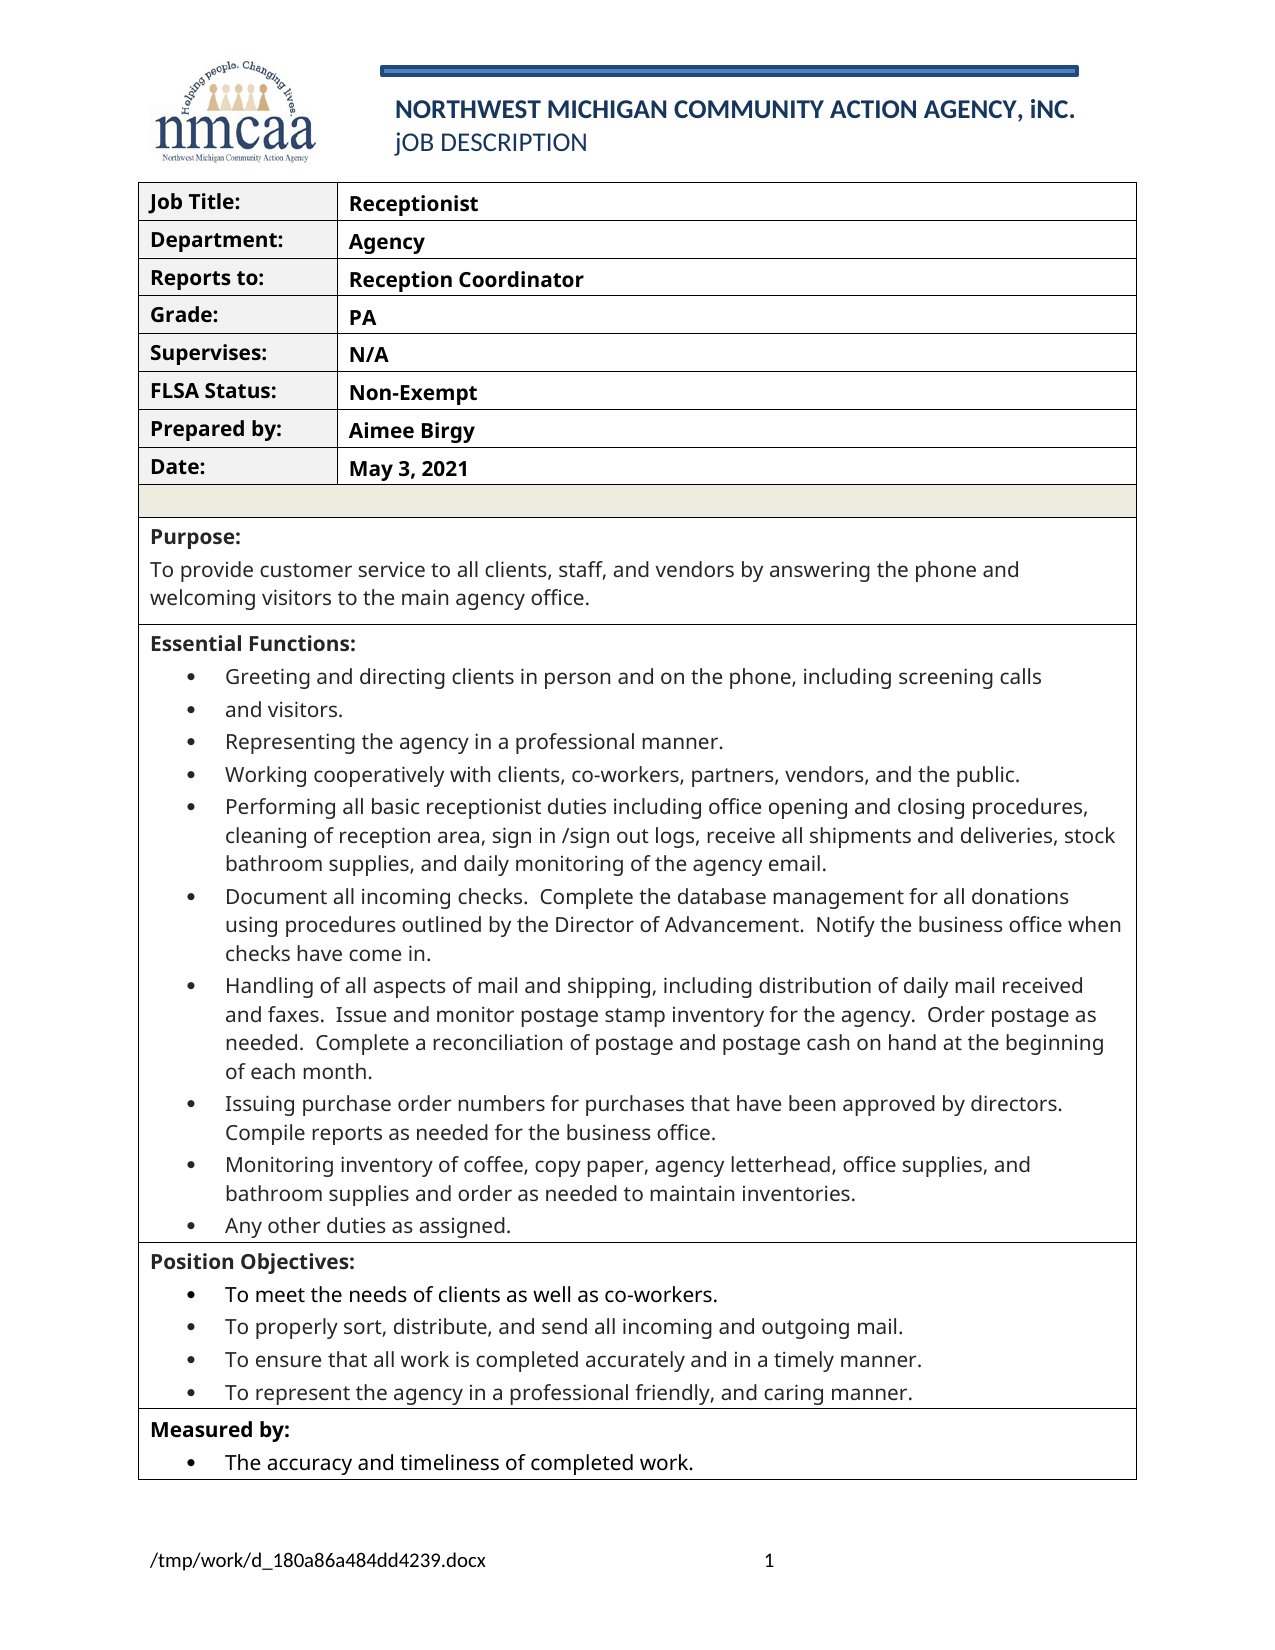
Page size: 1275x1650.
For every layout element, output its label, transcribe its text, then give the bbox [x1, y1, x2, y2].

table_header Job Title: [139, 183, 337, 220]
table_cell Essential Functions: Greeting and directing clients in person and on the phone, including screening calls and visitors. Representing the agency in a professional manner. Working cooperatively with clients, co-workers, partners, vendors, and the public. Performing all basic receptionist duties including office opening and closing procedures, cleaning of reception area, sign in /sign out logs, receive all shipments and deliveries, stock bathroom supplies, and daily monitoring of the agency email. Document all incoming checks. Complete the database management for all donations using procedures outlined by the Director of Advancement. Notify the business office when checks have come in. Handling of all aspects of mail and shipping, including distribution of daily mail received and faxes. Issue and monitor postage stamp inventory for the agency. Order postage as needed. Complete a reconciliation of postage and postage cash on hand at the beginning of each month. Issuing purchase order numbers for purchases that have been approved by directors. Compile reports as needed for the business office. Monitoring inventory of coffee, copy paper, agency letterhead, office supplies, and bathroom supplies and order as needed to maintain inventories. Any other duties as assigned. [139, 625, 1136, 1242]
table_cell Agency [338, 221, 1136, 257]
table_cell Aimee Birgy [338, 410, 1136, 447]
table_cell PA [338, 296, 1136, 333]
table_cell Position Objectives: To meet the needs of clients as well as co-workers. To properly sort, distribute, and send all incoming and outgoing mail. To ensure that all work is completed accurately and in a timely manner. To represent the agency in a professional friendly, and caring manner. [139, 1243, 1136, 1408]
table_cell Prepared by: [139, 410, 337, 447]
table_cell Reports to: [139, 259, 337, 295]
picture [150, 51, 319, 167]
table_cell May 3, 2021 [338, 448, 1136, 484]
table_cell FLSA Status: [139, 372, 337, 409]
table_cell Reception Coordinator [338, 259, 1136, 295]
table_cell Non-Exempt [338, 372, 1136, 409]
table_cell Grade: [139, 296, 337, 333]
table_cell N/A [338, 334, 1136, 371]
table_header Receptionist [338, 183, 1136, 220]
table_cell [139, 485, 1136, 517]
table_cell Supervises: [139, 334, 337, 371]
table_cell Department: [139, 221, 337, 257]
table_cell Purpose: To provide customer service to all clients, staff, and vendors by answering the phone and welcoming visitors to the main agency office. [139, 518, 1136, 624]
table_cell Date: [139, 448, 337, 484]
